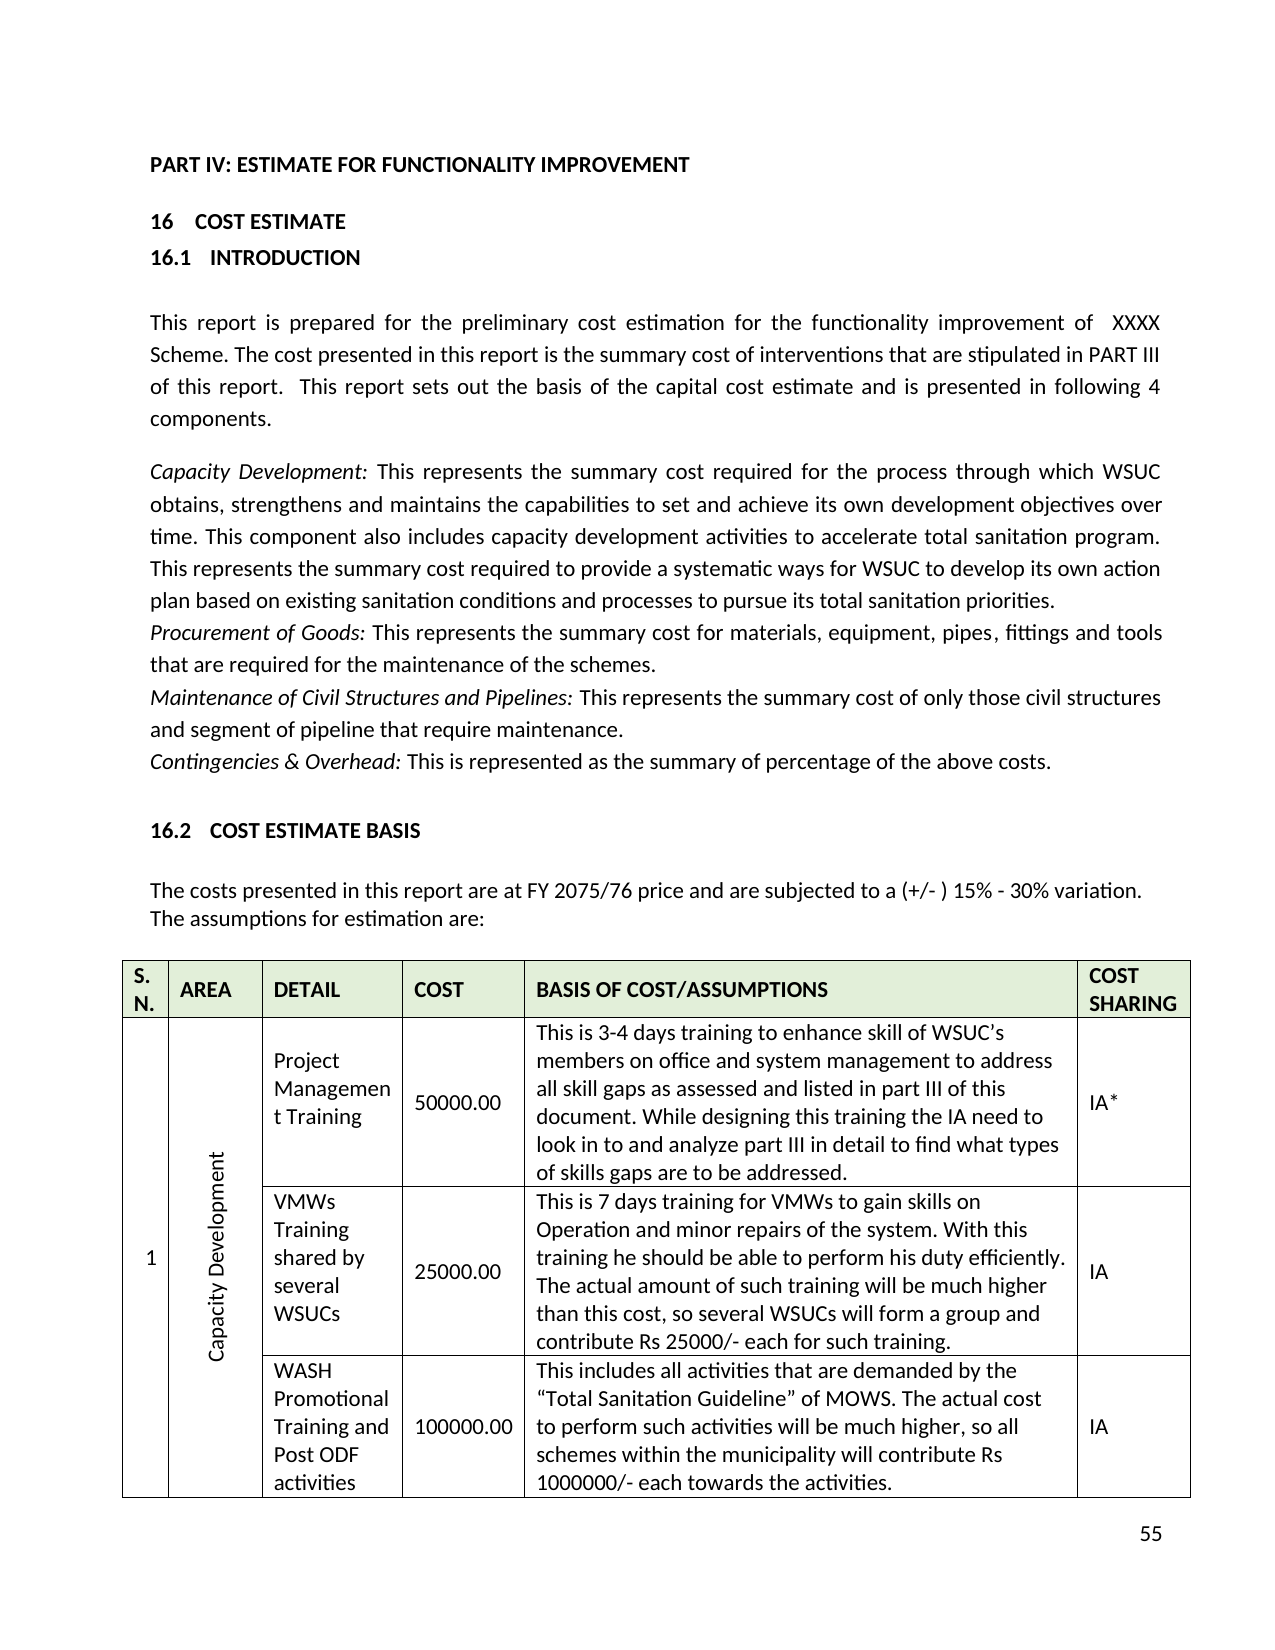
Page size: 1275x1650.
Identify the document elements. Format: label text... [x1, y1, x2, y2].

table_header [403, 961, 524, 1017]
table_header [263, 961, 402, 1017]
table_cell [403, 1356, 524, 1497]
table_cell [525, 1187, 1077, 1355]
text Maintenance of Civil Structures and Pipelines: This represents the summary cost of only those civil structures and segment of pipeline that require maintenance. [150, 683, 1162, 743]
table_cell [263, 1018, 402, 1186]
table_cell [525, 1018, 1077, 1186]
text The costs presented in this report are at FY 2075/76 price and are subjected to a (+/- ) 15% - 30% variation. The assumptions for estimation are: [150, 876, 1162, 932]
subtitle COST ESTIMATE BASIS [150, 816, 1162, 844]
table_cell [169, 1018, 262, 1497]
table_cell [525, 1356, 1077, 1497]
subtitle INTRODUCTION [150, 243, 1162, 272]
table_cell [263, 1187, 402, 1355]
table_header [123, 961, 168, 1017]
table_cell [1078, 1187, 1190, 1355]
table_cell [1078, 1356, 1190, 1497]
text This report is prepared for the preliminary cost estimation for the functionality improvement of XXXX Scheme. The cost presented in this report is the summary cost of interventions that are stipulated in PART III of this report. This report sets out the basis of the capital cost estimate and is presented in following 4 components. [150, 308, 1162, 432]
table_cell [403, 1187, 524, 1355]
text Capacity Development: This represents the summary cost required for the process through which WSUC obtains, strengthens and maintains the capabilities to set and achieve its own development objectives over time. This component also includes capacity development activities to accelerate total sanitation program. This represents the summary cost required to provide a systematic ways for WSUC to develop its own action plan based on existing sanitation conditions and processes to pursue its total sanitation priorities. [150, 457, 1162, 614]
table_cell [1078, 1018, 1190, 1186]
subtitle COST ESTIMATE [150, 207, 1162, 235]
text PART IV: ESTIMATE FOR FUNCTIONALITY IMPROVEMENT [150, 150, 1162, 178]
text Contingencies & Overhead: This is represented as the summary of percentage of the above costs. [150, 747, 1162, 775]
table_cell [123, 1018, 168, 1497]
text Procurement of Goods: This represents the summary cost for materials, equipment, pipes, fittings and tools that are required for the maintenance of the schemes. [150, 618, 1162, 679]
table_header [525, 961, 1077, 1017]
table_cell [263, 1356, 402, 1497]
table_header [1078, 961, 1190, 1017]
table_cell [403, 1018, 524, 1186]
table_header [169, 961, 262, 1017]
